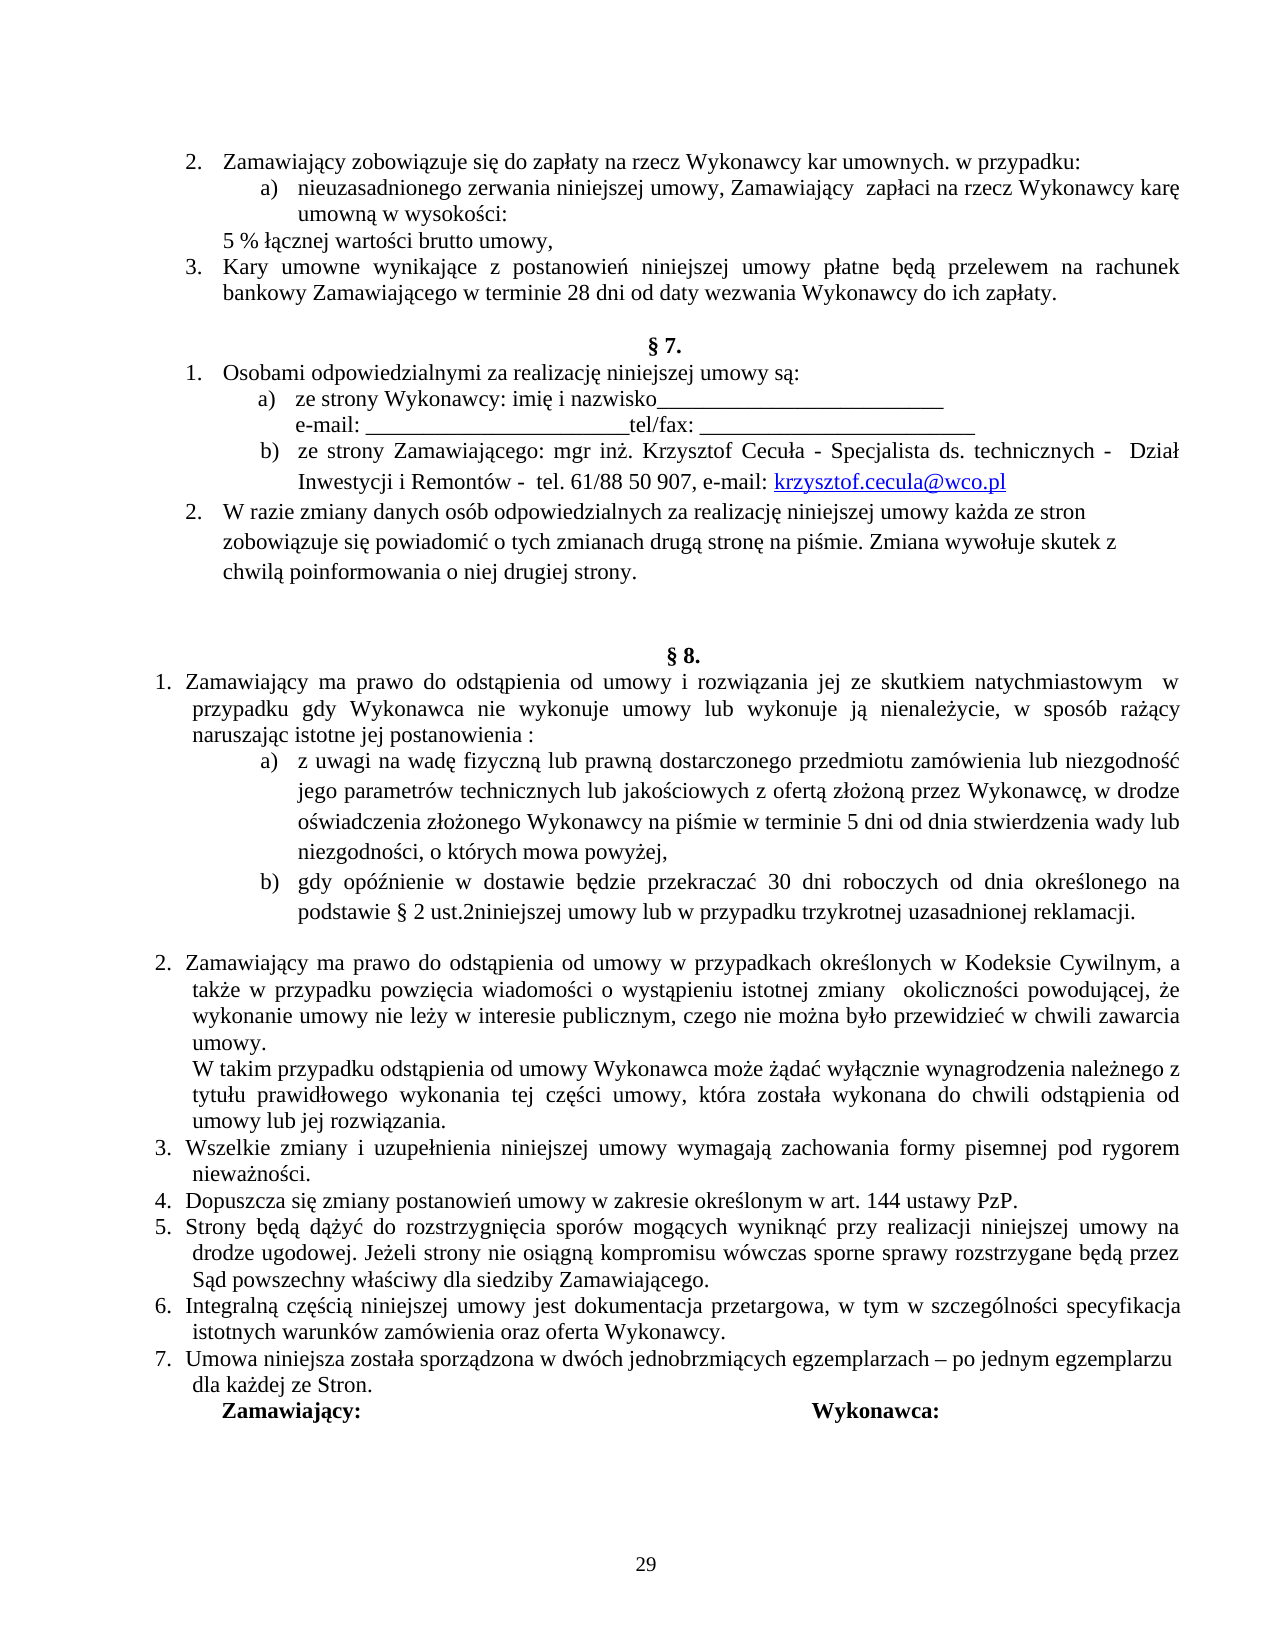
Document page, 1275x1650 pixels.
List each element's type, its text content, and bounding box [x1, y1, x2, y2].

list Dopuszcza się zmiany postanowień umowy w zakresie określonym w art. 144 ustawy PzP. [154, 1187, 1181, 1213]
list Zamawiający ma prawo do odstąpienia od umowy i rozwiązania jej ze skutkiem natychmiastowym w przypadku gdy Wykonawca nie wykonuje umowy lub wykonuje ją nienależycie, w sposób rażący naruszając istotne jej postanowienia : [154, 668, 1181, 747]
text Zamawiający: Wykonawca: [221, 1397, 1181, 1448]
list z uwagi na wadę fizyczną lub prawną dostarczonego przedmiotu zamówienia lub niezgodność jego parametrów technicznych lub jakościowych z ofertą złożoną przez Wykonawcę, w drodze oświadczenia złożonego Wykonawcy na piśmie w terminie 5 dni od dnia stwierdzenia wady lub niezgodności, o których mowa powyżej, [260, 747, 1181, 864]
text W takim przypadku odstąpienia od umowy Wykonawca może żądać wyłącznie wynagrodzenia należnego z tytułu prawidłowego wykonania tej części umowy, która została wykonana do chwili odstąpienia od umowy lub jej rozwiązania. [192, 1055, 1181, 1134]
list ze strony Wykonawcy: imię i nazwisko_________________________ [258, 385, 1181, 411]
list Zamawiający zobowiązuje się do zapłaty na rzecz Wykonawcy kar umownych. w przypadku: [185, 148, 1181, 174]
list ze strony Zamawiającego: mgr inż. Krzysztof Cecuła - Specjalista ds. technicznych - Dział Inwestycji i Remontów - tel. 61/88 50 907, e-mail: krzysztof.cecula@wco.pl [260, 438, 1181, 494]
text 5 % łącznej wartości brutto umowy, [223, 227, 1181, 253]
text § 7. [148, 332, 1181, 358]
list Kary umowne wynikające z postanowień niniejszej umowy płatne będą przelewem na rachunek bankowy Zamawiającego w terminie 28 dni od daty wezwania Wykonawcy do ich zapłaty. [185, 253, 1181, 306]
list W razie zmiany danych osób odpowiedzialnych za realizację niniejszej umowy każda ze stron zobowiązuje się powiadomić o tych zmianach drugą stronę na piśmie. Zmiana wywołuje skutek z chwilą poinformowania o niej drugiej strony. [185, 498, 1181, 617]
list nieuzasadnionego zerwania niniejszej umowy, Zamawiający zapłaci na rzecz Wykonawcy karę umowną w wysokości: [260, 174, 1181, 227]
list Zamawiający ma prawo do odstąpienia od umowy w przypadkach określonych w Kodeksie Cywilnym, a także w przypadku powzięcia wiadomości o wystąpieniu istotnej zmiany okoliczności powodującej, że wykonanie umowy nie leży w interesie publicznym, czego nie można było przewidzieć w chwili zawarcia umowy. [154, 949, 1181, 1055]
list Strony będą dążyć do rozstrzygnięcia sporów mogących wyniknąć przy realizacji niniejszej umowy na drodze ugodowej. Jeżeli strony nie osiągną kompromisu wówczas sporne sprawy rozstrzygane będą przez Sąd powszechny właściwy dla siedziby Zamawiającego. [154, 1213, 1181, 1292]
list Wszelkie zmiany i uzupełnienia niniejszej umowy wymagają zachowania formy pisemnej pod rygorem nieważności. [154, 1134, 1181, 1187]
text e-mail: _______________________tel/fax: ________________________ [295, 411, 1181, 438]
list gdy opóźnienie w dostawie będzie przekraczać 30 dni roboczych od dnia określonego na podstawie § 2 ust.2niniejszej umowy lub w przypadku trzykrotnej uzasadnionej reklamacji. [260, 868, 1181, 925]
list Umowa niniejsza została sporządzona w dwóch jednobrzmiących egzemplarzach – po jednym egzemplarzu dla każdej ze Stron. [154, 1345, 1181, 1397]
list Integralną częścią niniejszej umowy jest dokumentacja przetargowa, w tym w szczególności specyfikacja istotnych warunków zamówienia oraz oferta Wykonawcy. [154, 1292, 1181, 1345]
text § 8. [185, 642, 1181, 668]
list Osobami odpowiedzialnymi za realizację niniejszej umowy są: [185, 358, 1181, 385]
